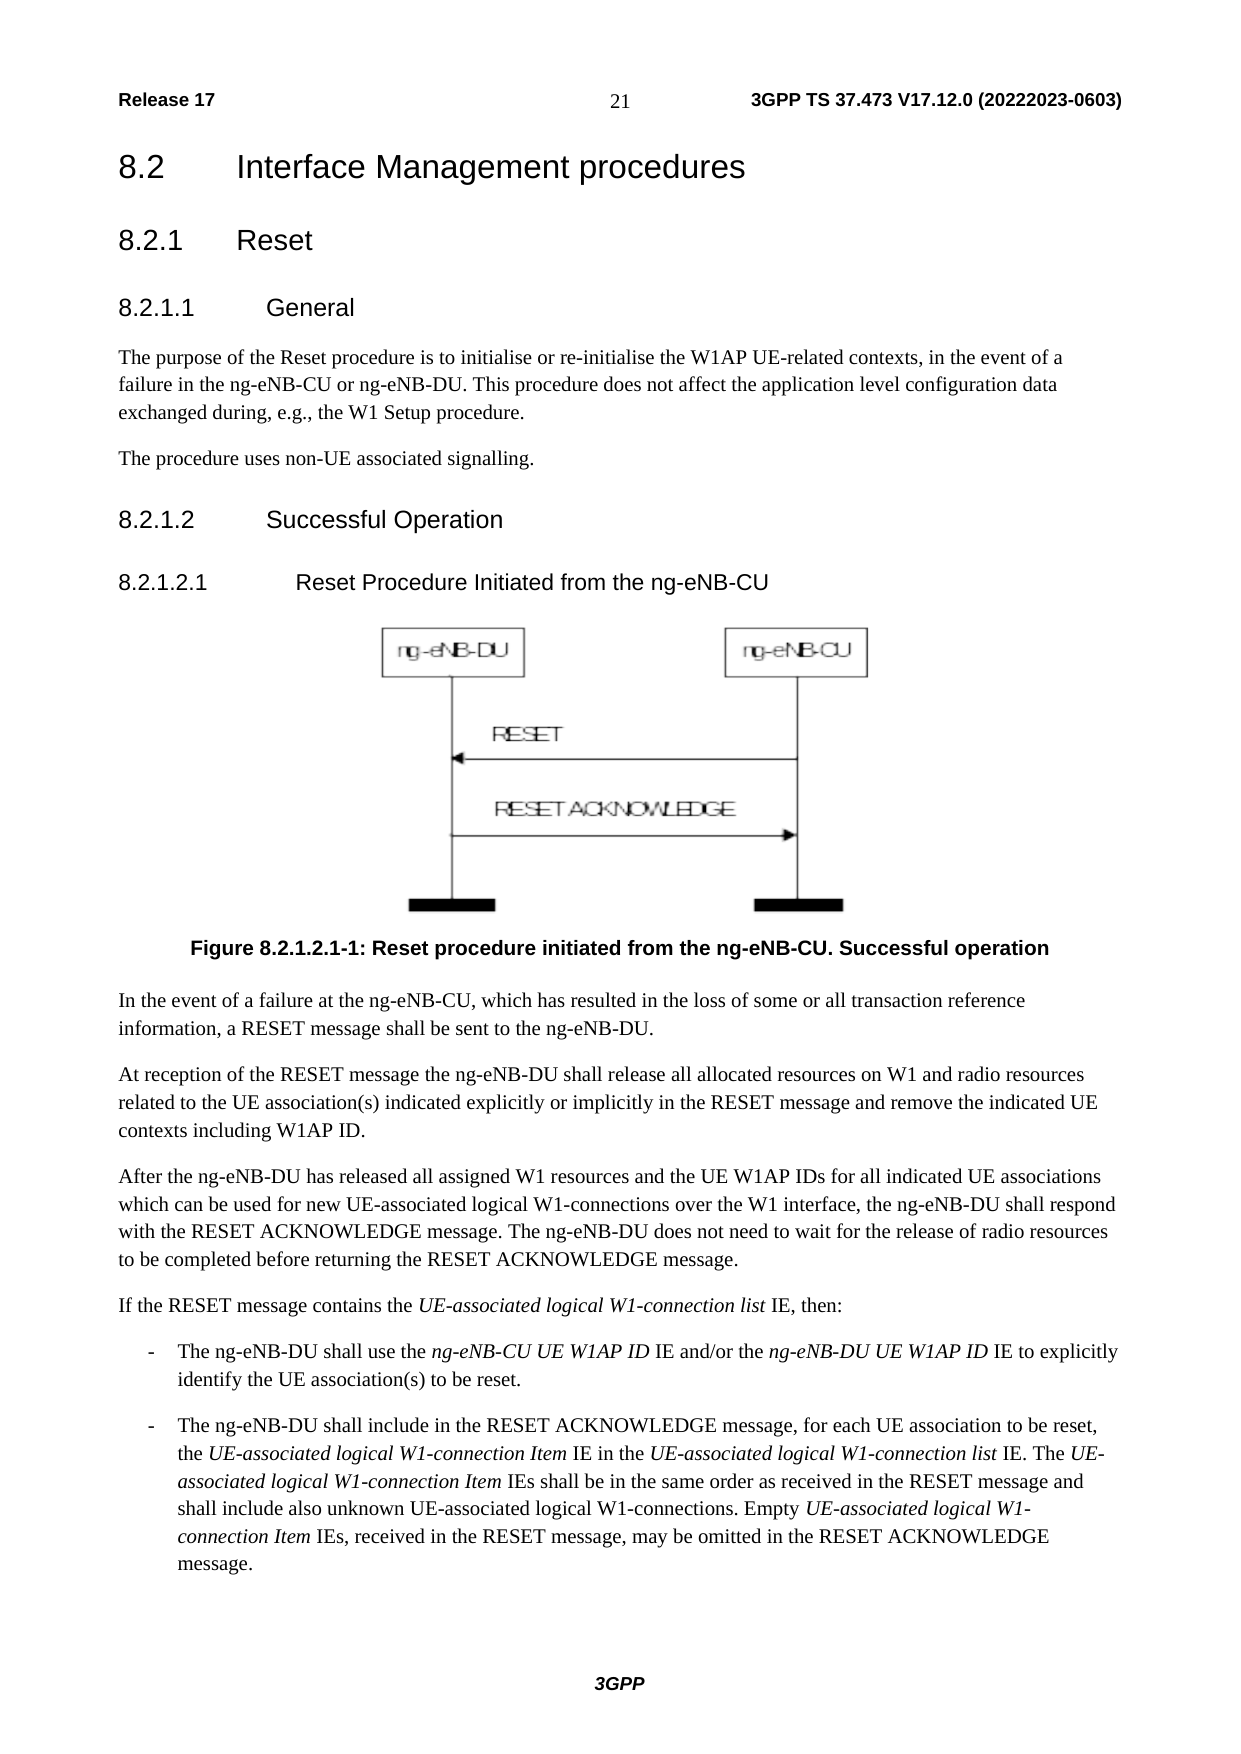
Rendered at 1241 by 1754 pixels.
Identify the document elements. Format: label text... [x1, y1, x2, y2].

text Figure 8.2.1.2.1-1: Reset procedure initiated from the ng-eNB-CU. Successful operation [118, 936, 1122, 960]
text The procedure uses non-UE associated signalling. [118, 446, 1122, 470]
text If the RESET message contains the UE-associated logical W1-connection list IE, then: [118, 1293, 1122, 1317]
text - The ng-eNB-DU shall include in the RESET ACKNOWLEDGE message, for each UE association to be reset, the UE-associated logical W1-connection Item IE in the UE-associated logical W1-connection list IE. The UE-associated logical W1-connection Item IEs shall be in the same order as received in the RESET message and shall include also unknown UE-associated logical W1-connections. Empty UE-associated logical W1-connection Item IEs, received in the RESET message, may be omitted in the RESET ACKNOWLEDGE message. [148, 1413, 1122, 1575]
subtitle 8.2.1.2 Successful Operation [118, 505, 1122, 534]
subtitle 8.2.1 Reset [118, 223, 1122, 257]
text - The ng-eNB-DU shall use the ng-eNB-CU UE W1AP ID IE and/or the ng-eNB-DU UE W1AP ID IE to explicitly identify the UE association(s) to be reset. [148, 1339, 1122, 1391]
text In the event of a failure at the ng-eNB-CU, which has resulted in the loss of some or all transaction reference information, a RESET message shall be sent to the ng-eNB-DU. [118, 988, 1122, 1040]
subtitle 8.2.1.1 General [118, 293, 1122, 322]
subtitle 8.2.1.2.1 Reset Procedure Initiated from the ng-eNB-CU [118, 569, 1122, 596]
subtitle 8.2 Interface Management procedures [118, 148, 1122, 186]
text At reception of the RESET message the ng-eNB-DU shall release all allocated resources on W1 and radio resources related to the UE association(s) indicated explicitly or implicitly in the RESET message and remove the indicated UE contexts including W1AP ID. [118, 1062, 1122, 1142]
text After the ng-eNB-DU has released all assigned W1 resources and the UE W1AP IDs for all indicated UE associations which can be used for new UE-associated logical W1-connections over the W1 interface, the ng-eNB-DU shall respond with the RESET ACKNOWLEDGE message. The ng-eNB-DU does not need to wait for the release of radio resources to be completed before returning the RESET ACKNOWLEDGE message. [118, 1164, 1122, 1271]
text The purpose of the Reset procedure is to initialise or re-initialise the W1AP UE-related contexts, in the event of a failure in the ng-eNB-CU or ng-eNB-DU. This procedure does not affect the application level configuration data exchanged during, e.g., the W1 Setup procedure. [118, 344, 1122, 424]
